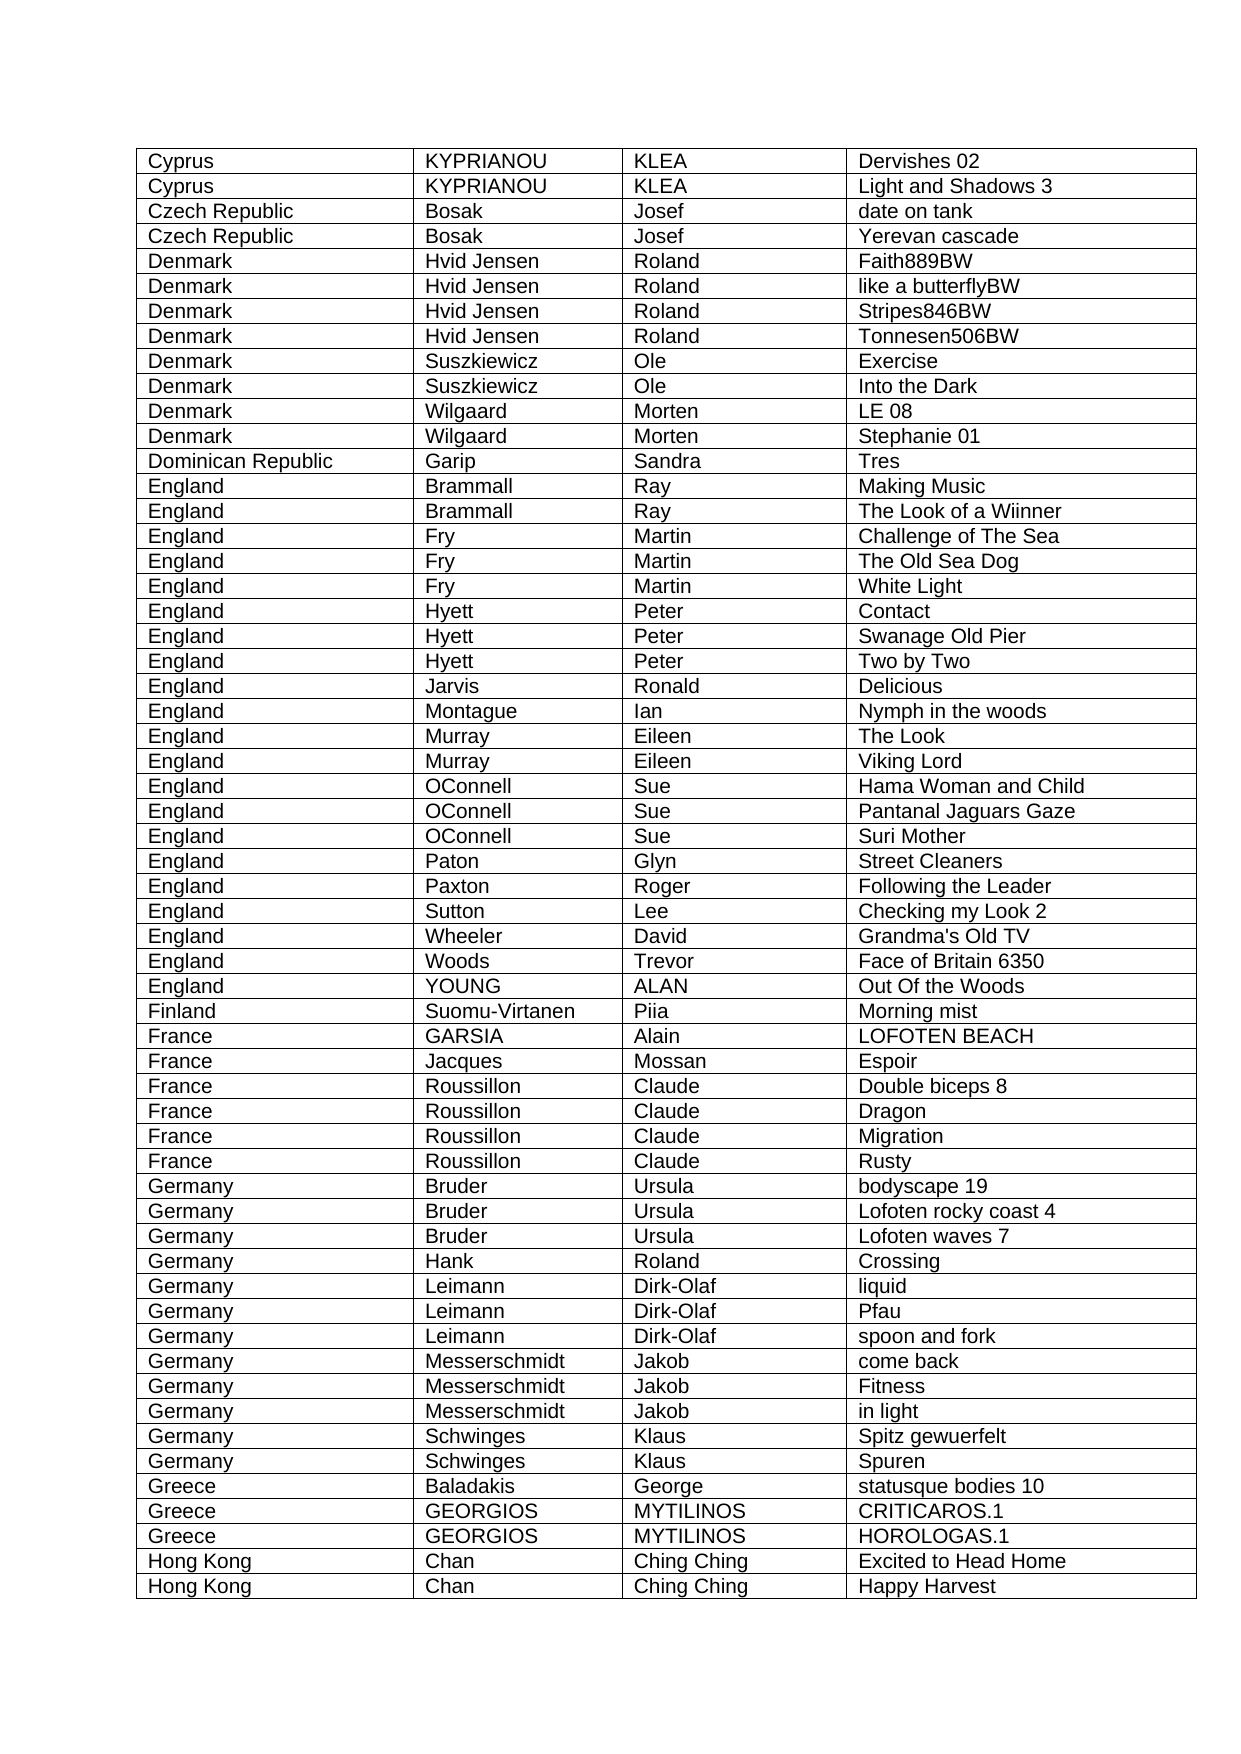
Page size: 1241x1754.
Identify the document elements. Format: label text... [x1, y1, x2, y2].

table_cell Germany [137, 1299, 413, 1323]
table_cell Baladakis [414, 1474, 622, 1498]
table_cell Ray [623, 499, 846, 523]
table_cell Sue [623, 774, 846, 798]
table_cell Leimann [414, 1274, 622, 1298]
table_cell Chan [414, 1549, 622, 1573]
table_cell GARSIA [414, 1024, 622, 1048]
table_cell KLEA [623, 174, 846, 198]
table_cell Eileen [623, 724, 846, 748]
table_cell MYTILINOS [623, 1499, 846, 1523]
table_cell LOFOTEN BEACH [847, 1024, 1196, 1048]
table_cell statusque bodies 10 [847, 1474, 1196, 1498]
table_cell Dirk-Olaf [623, 1299, 846, 1323]
table_cell Hvid Jensen [414, 299, 622, 323]
table_cell Light and Shadows 3 [847, 174, 1196, 198]
table_cell bodyscape 19 [847, 1174, 1196, 1198]
table_cell KLEA [623, 149, 846, 173]
table_cell Ursula [623, 1224, 846, 1248]
table_cell Jakob [623, 1374, 846, 1398]
table_cell in light [847, 1399, 1196, 1423]
table_cell Klaus [623, 1449, 846, 1473]
table_cell Woods [414, 949, 622, 973]
table_cell Street Cleaners [847, 849, 1196, 873]
table_cell Hvid Jensen [414, 324, 622, 348]
table_cell France [137, 1099, 413, 1123]
table_cell Martin [623, 524, 846, 548]
table_cell spoon and fork [847, 1324, 1196, 1348]
table_cell GEORGIOS [414, 1524, 622, 1548]
table_cell Denmark [137, 249, 413, 273]
table_cell Germany [137, 1349, 413, 1373]
table_cell Ole [623, 349, 846, 373]
table_cell Alain [623, 1024, 846, 1048]
table_cell Contact [847, 599, 1196, 623]
table_cell Denmark [137, 324, 413, 348]
table_cell Ursula [623, 1174, 846, 1198]
table_cell Hong Kong [137, 1574, 413, 1598]
table_cell Josef [623, 224, 846, 248]
table_cell Denmark [137, 299, 413, 323]
table_cell Sandra [623, 449, 846, 473]
table_cell Yerevan cascade [847, 224, 1196, 248]
table_cell Martin [623, 574, 846, 598]
table_cell Greece [137, 1524, 413, 1548]
table_cell France [137, 1024, 413, 1048]
table_cell Leimann [414, 1299, 622, 1323]
table_cell England [137, 949, 413, 973]
table_cell Checking my Look 2 [847, 899, 1196, 923]
table_cell Glyn [623, 849, 846, 873]
table_cell George [623, 1474, 846, 1498]
table_cell England [137, 899, 413, 923]
table_cell Viking Lord [847, 749, 1196, 773]
table_cell Josef [623, 199, 846, 223]
table_cell Czech Republic [137, 224, 413, 248]
table_cell GEORGIOS [414, 1499, 622, 1523]
table_cell England [137, 649, 413, 673]
table_cell Lee [623, 899, 846, 923]
table_cell Chan [414, 1574, 622, 1598]
table_cell Mossan [623, 1049, 846, 1073]
table_cell Rusty [847, 1149, 1196, 1173]
table_cell Exercise [847, 349, 1196, 373]
table_cell Martin [623, 549, 846, 573]
table_cell Double biceps 8 [847, 1074, 1196, 1098]
table_cell England [137, 724, 413, 748]
table_cell England [137, 749, 413, 773]
table_cell Roussillon [414, 1074, 622, 1098]
table_cell Trevor [623, 949, 846, 973]
table_cell Challenge of The Sea [847, 524, 1196, 548]
table_cell Jakob [623, 1399, 846, 1423]
table_cell Pantanal Jaguars Gaze [847, 799, 1196, 823]
table_cell Messerschmidt [414, 1374, 622, 1398]
table_cell Suszkiewicz [414, 374, 622, 398]
table_cell Face of Britain 6350 [847, 949, 1196, 973]
table_cell Hvid Jensen [414, 249, 622, 273]
table_cell England [137, 974, 413, 998]
table_cell Sue [623, 799, 846, 823]
table_cell Czech Republic [137, 199, 413, 223]
table_cell Hvid Jensen [414, 274, 622, 298]
table_cell Suri Mother [847, 824, 1196, 848]
table_cell Dervishes 02 [847, 149, 1196, 173]
table_cell Klaus [623, 1424, 846, 1448]
table_cell Roussillon [414, 1149, 622, 1173]
table_cell Spitz gewuerfelt [847, 1424, 1196, 1448]
table_cell Wheeler [414, 924, 622, 948]
table_cell Roger [623, 874, 846, 898]
table_cell Bosak [414, 199, 622, 223]
table_cell OConnell [414, 824, 622, 848]
table_cell Murray [414, 749, 622, 773]
table_cell HOROLOGAS.1 [847, 1524, 1196, 1548]
table_cell Hyett [414, 624, 622, 648]
table_cell Roussillon [414, 1124, 622, 1148]
table_cell David [623, 924, 846, 948]
table_cell MYTILINOS [623, 1524, 846, 1548]
table_cell Roland [623, 1249, 846, 1273]
table_cell Pfau [847, 1299, 1196, 1323]
table_cell The Look of a Wiinner [847, 499, 1196, 523]
table_cell Schwinges [414, 1449, 622, 1473]
table_cell Germany [137, 1274, 413, 1298]
table_cell England [137, 699, 413, 723]
table_cell Piia [623, 999, 846, 1023]
table_cell liquid [847, 1274, 1196, 1298]
table_cell Out Of the Woods [847, 974, 1196, 998]
table_cell Fitness [847, 1374, 1196, 1398]
table_cell LE 08 [847, 399, 1196, 423]
table_cell Hong Kong [137, 1549, 413, 1573]
table_cell Claude [623, 1124, 846, 1148]
table_cell Lofoten waves 7 [847, 1224, 1196, 1248]
table_cell Germany [137, 1374, 413, 1398]
table_cell Espoir [847, 1049, 1196, 1073]
table_cell White Light [847, 574, 1196, 598]
table_cell England [137, 524, 413, 548]
table_cell England [137, 924, 413, 948]
table_cell Suszkiewicz [414, 349, 622, 373]
table_cell England [137, 499, 413, 523]
table_cell Roland [623, 274, 846, 298]
table_cell Hama Woman and Child [847, 774, 1196, 798]
table_cell KYPRIANOU [414, 149, 622, 173]
table_cell Into the Dark [847, 374, 1196, 398]
table_cell Dirk-Olaf [623, 1274, 846, 1298]
table_cell Denmark [137, 424, 413, 448]
table_cell Greece [137, 1474, 413, 1498]
table_cell Following the Leader [847, 874, 1196, 898]
table_cell Ole [623, 374, 846, 398]
table_cell come back [847, 1349, 1196, 1373]
table_cell Germany [137, 1224, 413, 1248]
table_cell Stephanie 01 [847, 424, 1196, 448]
table_cell Germany [137, 1199, 413, 1223]
table_cell Germany [137, 1424, 413, 1448]
table_cell France [137, 1074, 413, 1098]
table_cell Dragon [847, 1099, 1196, 1123]
table_cell KYPRIANOU [414, 174, 622, 198]
table_cell Ching Ching [623, 1549, 846, 1573]
table_cell Peter [623, 599, 846, 623]
table_cell England [137, 574, 413, 598]
table_cell Ian [623, 699, 846, 723]
table_cell Schwinges [414, 1424, 622, 1448]
table_cell Bruder [414, 1174, 622, 1198]
table_cell Crossing [847, 1249, 1196, 1273]
table_cell Denmark [137, 374, 413, 398]
table_cell Fry [414, 549, 622, 573]
table_cell Bruder [414, 1224, 622, 1248]
table_cell Brammall [414, 474, 622, 498]
table_cell Spuren [847, 1449, 1196, 1473]
table_cell CRITICAROS.1 [847, 1499, 1196, 1523]
table_cell Peter [623, 649, 846, 673]
table_cell Tres [847, 449, 1196, 473]
table_cell England [137, 774, 413, 798]
table_cell Claude [623, 1149, 846, 1173]
table_cell Dirk-Olaf [623, 1324, 846, 1348]
table_cell Denmark [137, 349, 413, 373]
table_cell Hank [414, 1249, 622, 1273]
table_cell Jakob [623, 1349, 846, 1373]
table_cell Two by Two [847, 649, 1196, 673]
table_cell Murray [414, 724, 622, 748]
table_cell Grandma's Old TV [847, 924, 1196, 948]
table_cell Sutton [414, 899, 622, 923]
table_cell Fry [414, 524, 622, 548]
table_cell Hyett [414, 599, 622, 623]
table_cell Germany [137, 1324, 413, 1348]
table_cell like a butterflyBW [847, 274, 1196, 298]
table_cell France [137, 1049, 413, 1073]
table_cell The Old Sea Dog [847, 549, 1196, 573]
table_cell Denmark [137, 274, 413, 298]
table_cell Brammall [414, 499, 622, 523]
table_cell Lofoten rocky coast 4 [847, 1199, 1196, 1223]
table_cell Claude [623, 1074, 846, 1098]
table_cell OConnell [414, 774, 622, 798]
table_cell Sue [623, 824, 846, 848]
table_cell Montague [414, 699, 622, 723]
table_cell Paxton [414, 874, 622, 898]
table_cell Greece [137, 1499, 413, 1523]
table_cell ALAN [623, 974, 846, 998]
table_cell Claude [623, 1099, 846, 1123]
table_cell Finland [137, 999, 413, 1023]
table_cell France [137, 1124, 413, 1148]
table_cell Cyprus [137, 174, 413, 198]
table_cell Ray [623, 474, 846, 498]
table_cell Migration [847, 1124, 1196, 1148]
table_cell Denmark [137, 399, 413, 423]
table_cell Eileen [623, 749, 846, 773]
table_cell Dominican Republic [137, 449, 413, 473]
table_cell Roussillon [414, 1099, 622, 1123]
table_cell Messerschmidt [414, 1349, 622, 1373]
table_cell Jacques [414, 1049, 622, 1073]
table_cell The Look [847, 724, 1196, 748]
table_cell England [137, 674, 413, 698]
table_cell Morten [623, 424, 846, 448]
table_cell Fry [414, 574, 622, 598]
table_cell England [137, 474, 413, 498]
table_cell Ronald [623, 674, 846, 698]
table_cell Wilgaard [414, 399, 622, 423]
table_cell Peter [623, 624, 846, 648]
table_cell Morning mist [847, 999, 1196, 1023]
table_cell Cyprus [137, 149, 413, 173]
table_cell England [137, 849, 413, 873]
table_cell Bosak [414, 224, 622, 248]
table_cell England [137, 624, 413, 648]
table_cell Faith889BW [847, 249, 1196, 273]
table_cell Messerschmidt [414, 1399, 622, 1423]
table_cell Germany [137, 1399, 413, 1423]
table_cell Swanage Old Pier [847, 624, 1196, 648]
table_cell Making Music [847, 474, 1196, 498]
table_cell OConnell [414, 799, 622, 823]
table_cell date on tank [847, 199, 1196, 223]
table_cell Leimann [414, 1324, 622, 1348]
table_cell England [137, 799, 413, 823]
table_cell England [137, 549, 413, 573]
table_cell Excited to Head Home [847, 1549, 1196, 1573]
table_cell Morten [623, 399, 846, 423]
table_cell Garip [414, 449, 622, 473]
table_cell Ursula [623, 1199, 846, 1223]
table_cell Paton [414, 849, 622, 873]
table_cell Suomu-Virtanen [414, 999, 622, 1023]
table_cell YOUNG [414, 974, 622, 998]
table_cell Happy Harvest [847, 1574, 1196, 1598]
table_cell Hyett [414, 649, 622, 673]
table_cell Bruder [414, 1199, 622, 1223]
table_cell Jarvis [414, 674, 622, 698]
table_cell Stripes846BW [847, 299, 1196, 323]
table_cell Tonnesen506BW [847, 324, 1196, 348]
table_cell Roland [623, 249, 846, 273]
table_cell Nymph in the woods [847, 699, 1196, 723]
table_cell England [137, 874, 413, 898]
table_cell Germany [137, 1249, 413, 1273]
table_cell Germany [137, 1174, 413, 1198]
table_cell Delicious [847, 674, 1196, 698]
table_cell Roland [623, 324, 846, 348]
table_cell France [137, 1149, 413, 1173]
table_cell England [137, 824, 413, 848]
table_cell Roland [623, 299, 846, 323]
table_cell England [137, 599, 413, 623]
table_cell Germany [137, 1449, 413, 1473]
table_cell Wilgaard [414, 424, 622, 448]
table_cell Ching Ching [623, 1574, 846, 1598]
